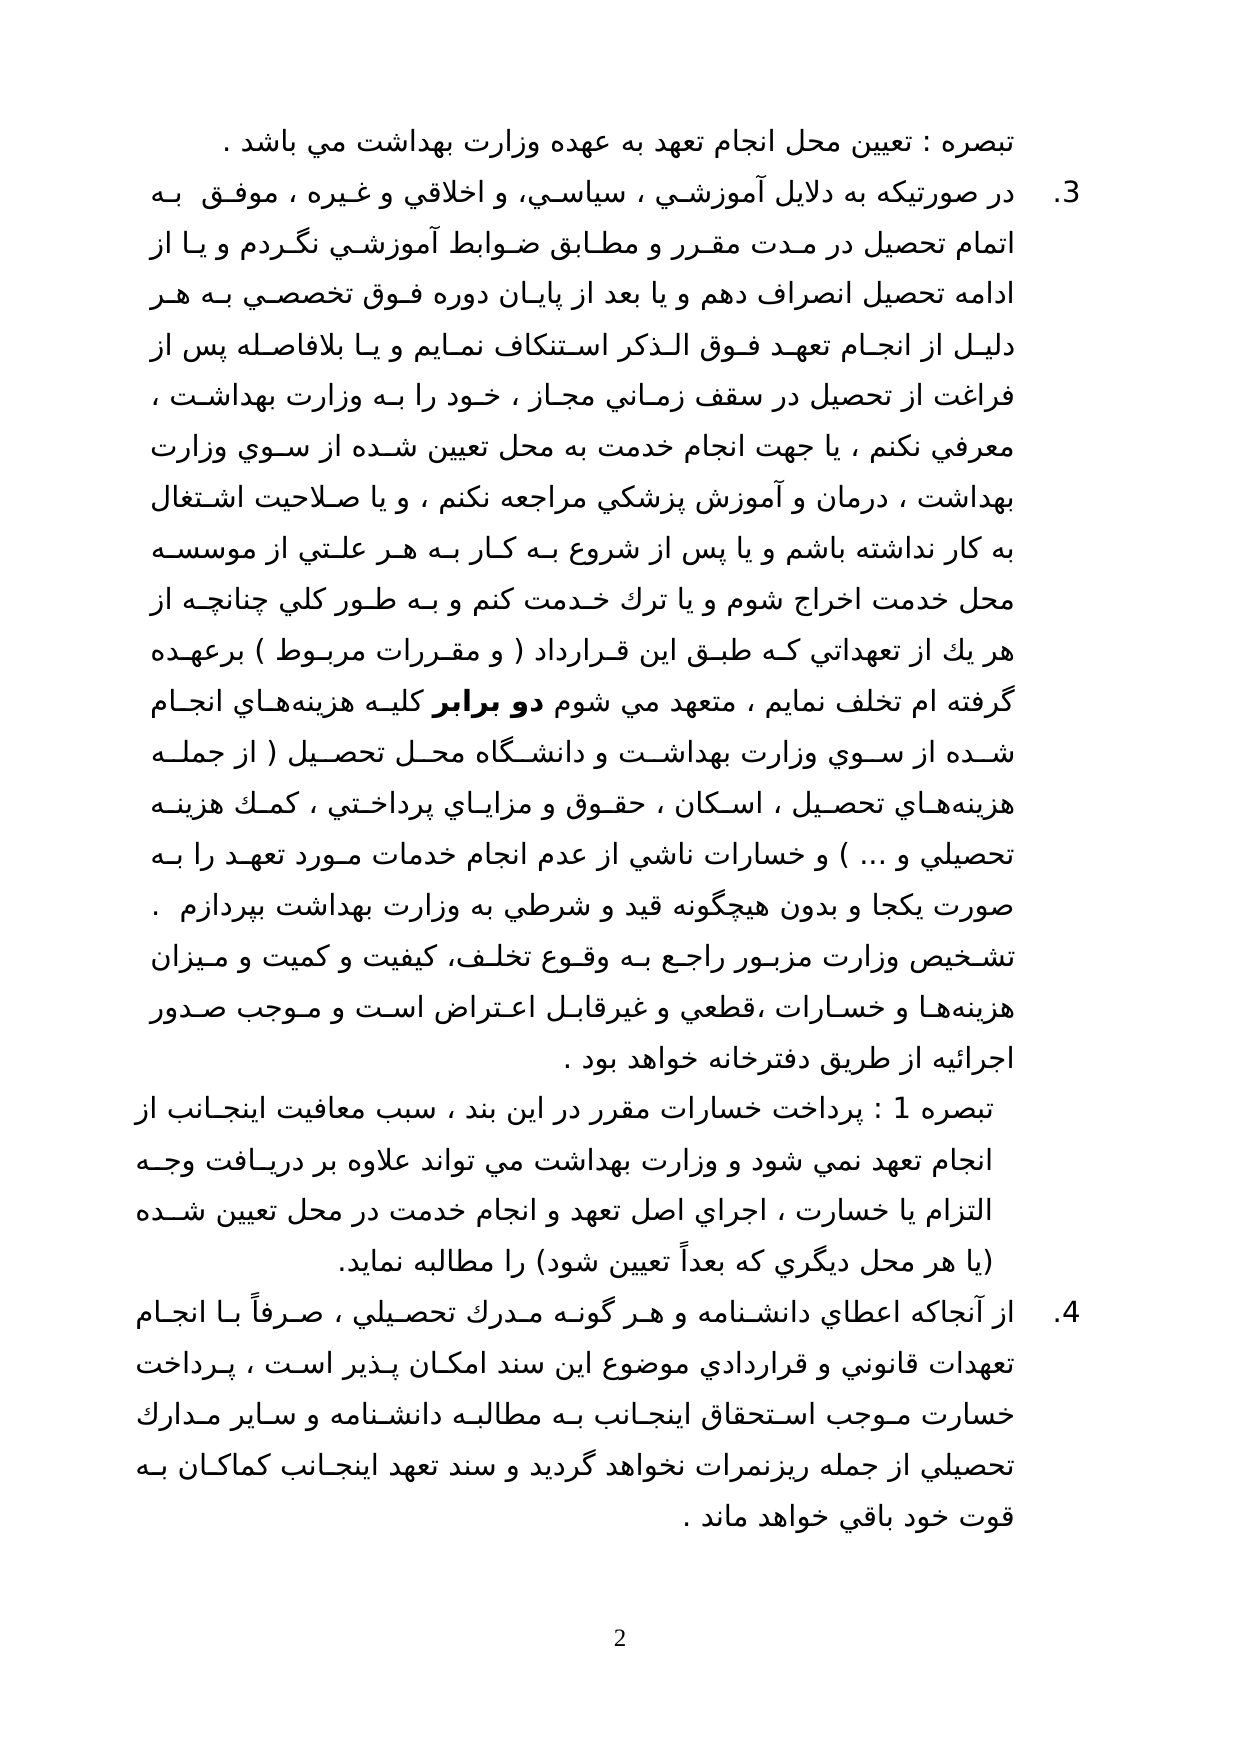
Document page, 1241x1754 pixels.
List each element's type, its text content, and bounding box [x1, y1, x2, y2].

list تبصره 1 : پرداخت خسارات مقرر در اين بند ، سبب معافيت اينجانب از انجام تعهد نمي شود و وزارت بهداشت مي تواند علاوه بر دريافت وجه التزام يا خسارت ، اجراي اصل تعهد و انجام خدمت در محل تعيين شده (يا هر محل ديگري كه بعداً تعيين شود) را مطالبه نمايد. [135, 1092, 994, 1279]
list تبصره : تعيين محل انجام تعهد به عهده وزارت بهداشت مي باشد . [150, 124, 1015, 158]
list در صورتيکه به دلايل آموزشي ، سياسي، و اخلاقي و غيره‌ ، موفق به اتمام تحصيل در مدت مقرر و مطابق ضوابط آموزشي نگردم و يا از ادامه تحصيل انصراف دهم و يا بعد از پايان دوره فوق تخصصي به هر دليل از انجام تعهد فوق الذكر استنكاف نمايم و يا بلافاصله پس از فراغت از تحصيل در سقف زماني مجاز ، خود را به وزارت بهداشت ، معرفي نكنم ، يا جهت انجام خدمت به محل تعيين شده از سوي وزارت بهداشت ، درمان و آموزش پزشكي مراجعه نكنم ، و يا صلاحيت اشتغال به كار نداشته باشم و يا پس از شروع به كار به هر علتي از موسسه محل خدمت اخراج شوم و يا ترك خدمت كنم و به طور كلي چنانچه از هر يك از تعهداتي كه طبق اين قرارداد ( و مقررات مربوط ) برعهده گرفته ام تخلف نمايم ، متعهد مي شوم دو برابر كليه هزينه‌هاي انجام شده از سوي وزارت بهداشت و دانشگاه محل تحصيل ( از جمله هزينه‌هاي تحصيل ، اسكان ، حقوق و مزاياي پرداختي ، ‌كمك هزينه تحصيلي و ... ) و خسارات ناشي از عدم انجام خدمات مورد تعهد را به صورت يكجا و بدون هيچگونه قيد و شرطي به وزارت بهداشت بپردازم . تشخيص وزارت مزبور راجع به وقوع تخلف، كيفيت و كميت و ميزان هزينه‌ها و خسارات ،‌قطعي و غيرقابل اعتراض است و موجب صدور اجرائيه از طريق دفترخانه خواهد بود . [150, 175, 1053, 1075]
list از آنجاكه اعطاي دانشنامه و هر گونه مدرك تحصيلي ، صرفاً با انجام تعهدات قانوني و قراردادي موضوع اين سند امكان پذير است ، پرداخت خسارت موجب استحقاق اينجانب به مطالبه دانشنامه و ساير مدارك تحصيلي از جمله ريزنمرات نخواهد گرديد و سند تعهد اينجانب كماكان به قوت خود باقي خواهد ماند . [135, 1296, 1053, 1533]
